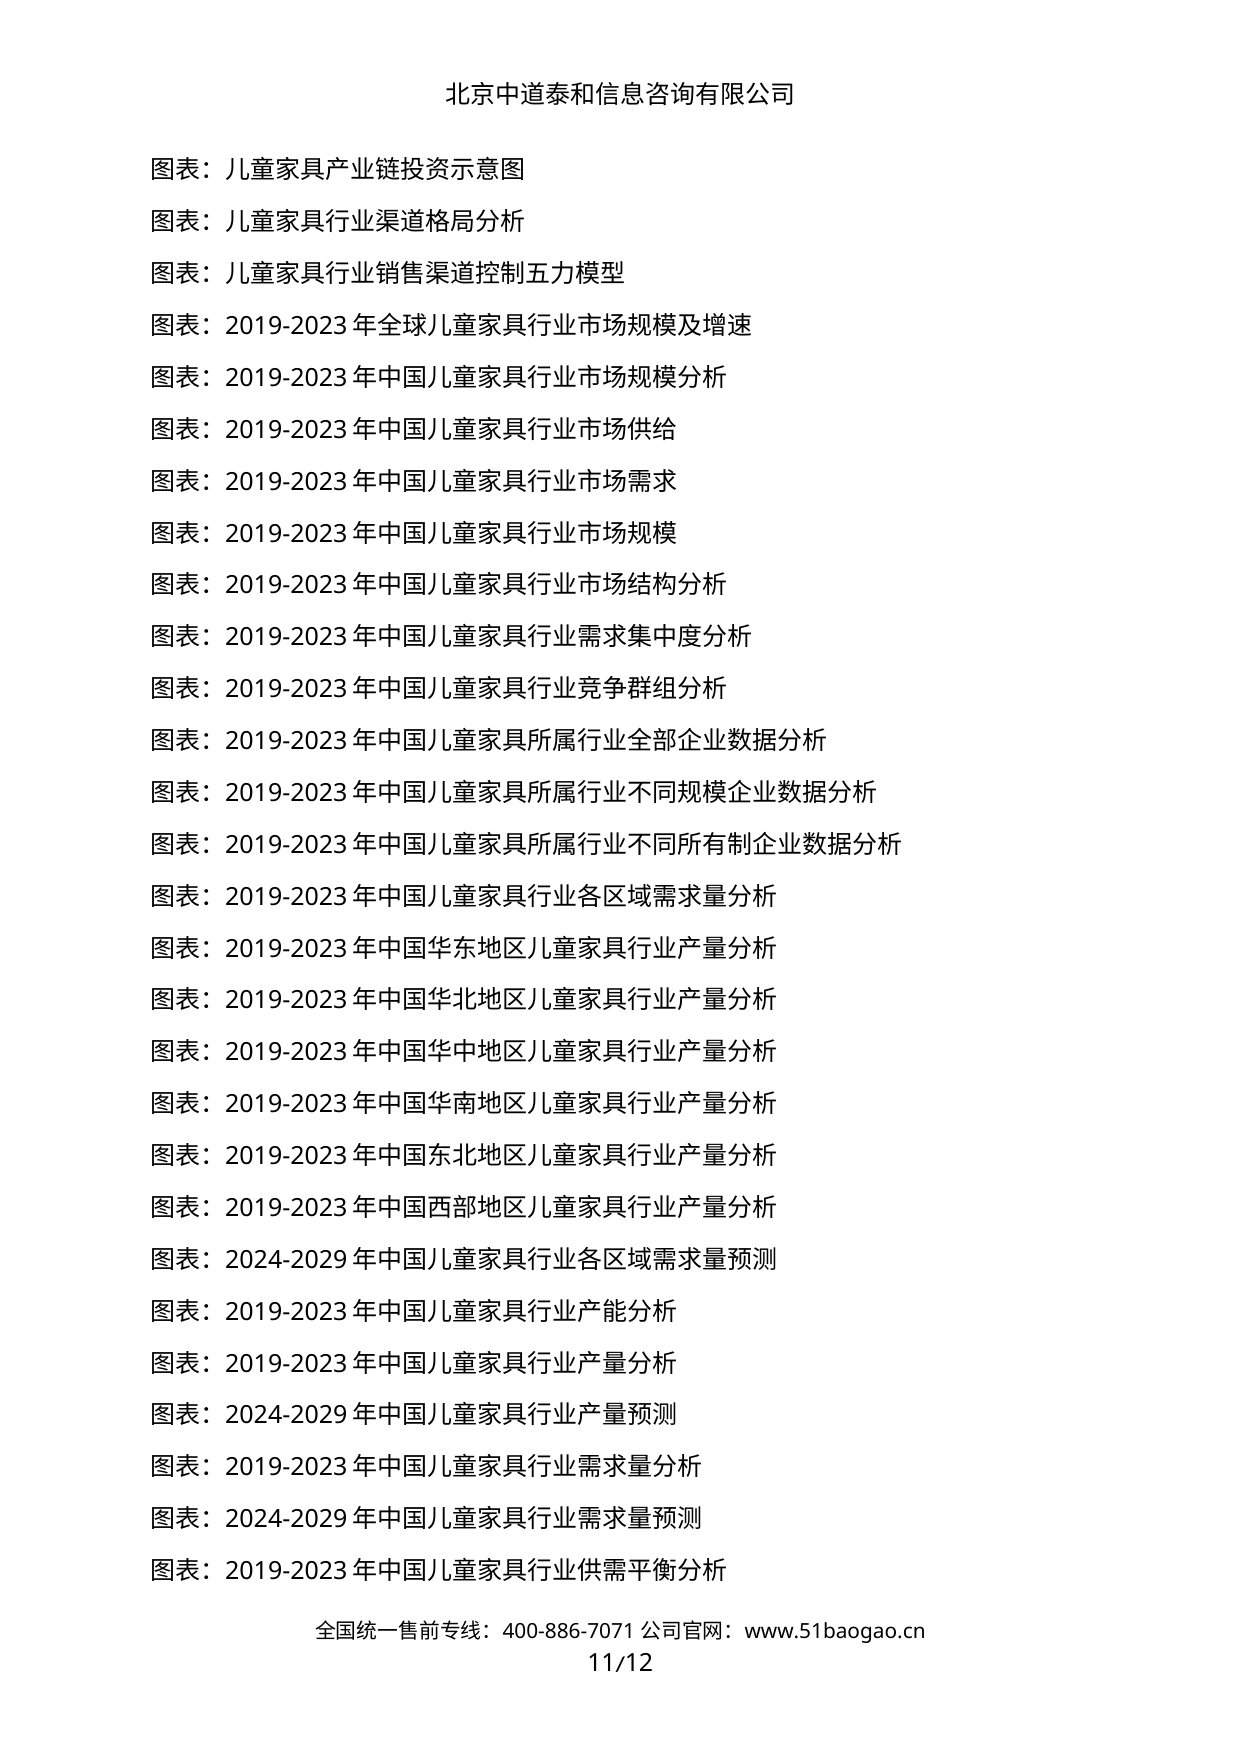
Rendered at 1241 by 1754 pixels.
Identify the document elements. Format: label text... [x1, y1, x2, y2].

text 图表：2019-2023年全球儿童家具行业市场规模及增速 [150, 306, 1090, 342]
text 图表：2019-2023年中国儿童家具行业需求集中度分析 [150, 617, 1090, 653]
text 图表：2019-2023年中国儿童家具行业产能分析 [150, 1291, 1090, 1327]
text 图表：2019-2023年中国华中地区儿童家具行业产量分析 [150, 1032, 1090, 1068]
text 图表：儿童家具产业链投资示意图 [150, 150, 1090, 186]
text 图表：2019-2023年中国儿童家具所属行业不同规模企业数据分析 [150, 772, 1090, 809]
text 图表：2019-2023年中国华东地区儿童家具行业产量分析 [150, 928, 1090, 964]
text 图表：2024-2029年中国儿童家具行业需求量预测 [150, 1499, 1090, 1535]
text 图表：2019-2023年中国儿童家具行业竞争群组分析 [150, 669, 1090, 705]
text 图表：2019-2023年中国西部地区儿童家具行业产量分析 [150, 1187, 1090, 1224]
text 图表：2019-2023年中国华南地区儿童家具行业产量分析 [150, 1084, 1090, 1120]
text 图表：2019-2023年中国华北地区儿童家具行业产量分析 [150, 980, 1090, 1016]
text 图表：2019-2023年中国儿童家具行业需求量分析 [150, 1447, 1090, 1483]
text 图表：2024-2029年中国儿童家具行业产量预测 [150, 1395, 1090, 1431]
text 图表：2019-2023年中国儿童家具行业市场供给 [150, 409, 1090, 446]
text 图表：2019-2023年中国儿童家具行业市场结构分析 [150, 565, 1090, 601]
text 图表：2024-2029年中国儿童家具行业各区域需求量预测 [150, 1239, 1090, 1276]
text 图表：2019-2023年中国儿童家具行业市场规模分析 [150, 357, 1090, 394]
text 图表：2019-2023年中国儿童家具行业供需平衡分析 [150, 1551, 1090, 1587]
text 图表：2019-2023年中国儿童家具所属行业不同所有制企业数据分析 [150, 824, 1090, 861]
text 图表：2019-2023年中国儿童家具行业市场规模 [150, 513, 1090, 549]
text 图表：2019-2023年中国儿童家具行业产量分析 [150, 1343, 1090, 1379]
text 图表：儿童家具行业渠道格局分析 [150, 202, 1090, 238]
text 图表：2019-2023年中国东北地区儿童家具行业产量分析 [150, 1136, 1090, 1172]
text 图表：2019-2023年中国儿童家具所属行业全部企业数据分析 [150, 721, 1090, 757]
text 图表：2019-2023年中国儿童家具行业市场需求 [150, 461, 1090, 497]
text 图表：2019-2023年中国儿童家具行业各区域需求量分析 [150, 876, 1090, 912]
text 图表：儿童家具行业销售渠道控制五力模型 [150, 254, 1090, 290]
